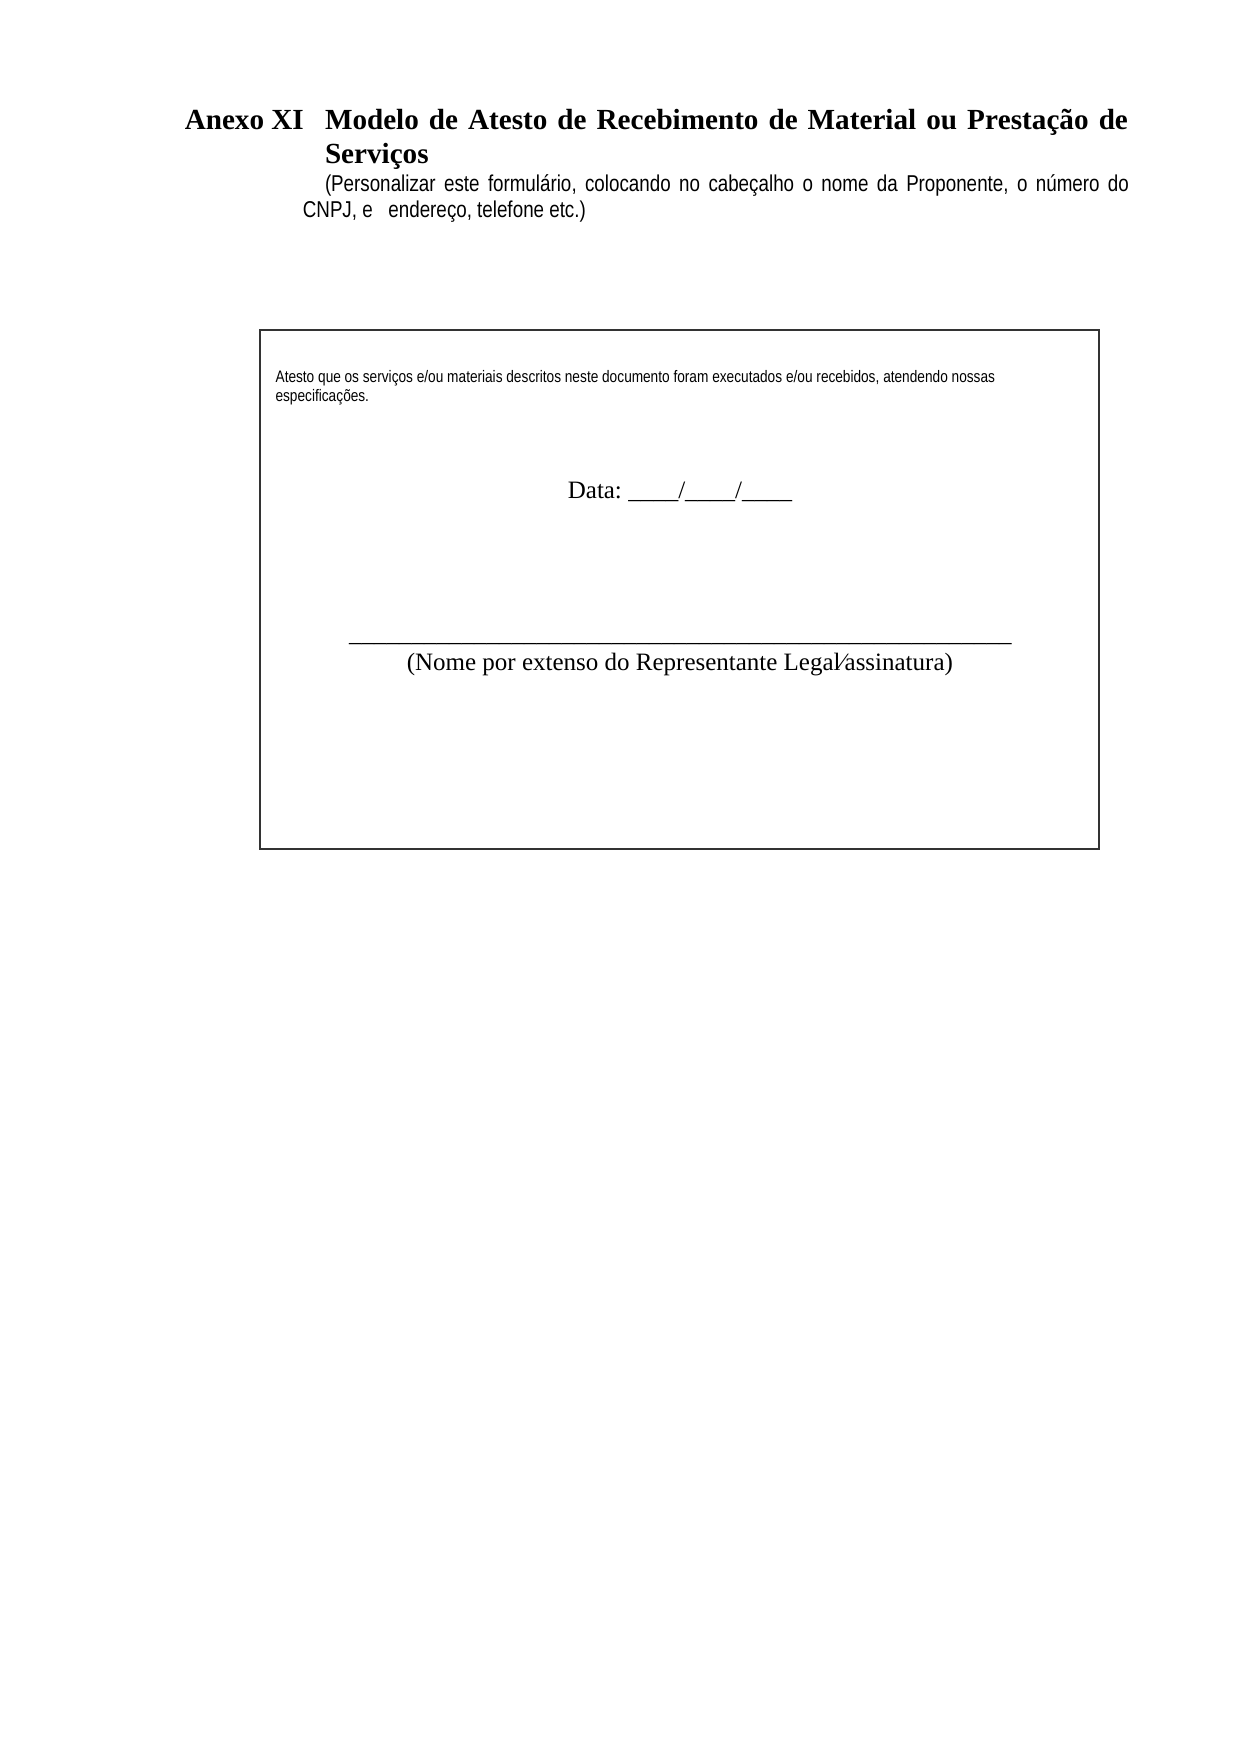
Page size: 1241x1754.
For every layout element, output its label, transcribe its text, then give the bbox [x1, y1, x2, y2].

table_cell [177, 170, 317, 222]
table_header Anexo XI [177, 103, 317, 169]
table_cell (Personalizar este formulário, colocando no cabeçalho o nome da Proponente, o número do CNPJ, e endereço, telefone etc.) [318, 170, 1136, 222]
table_header Modelo de Atesto de Recebimento de Material ou Prestação de Serviços [318, 103, 1136, 169]
